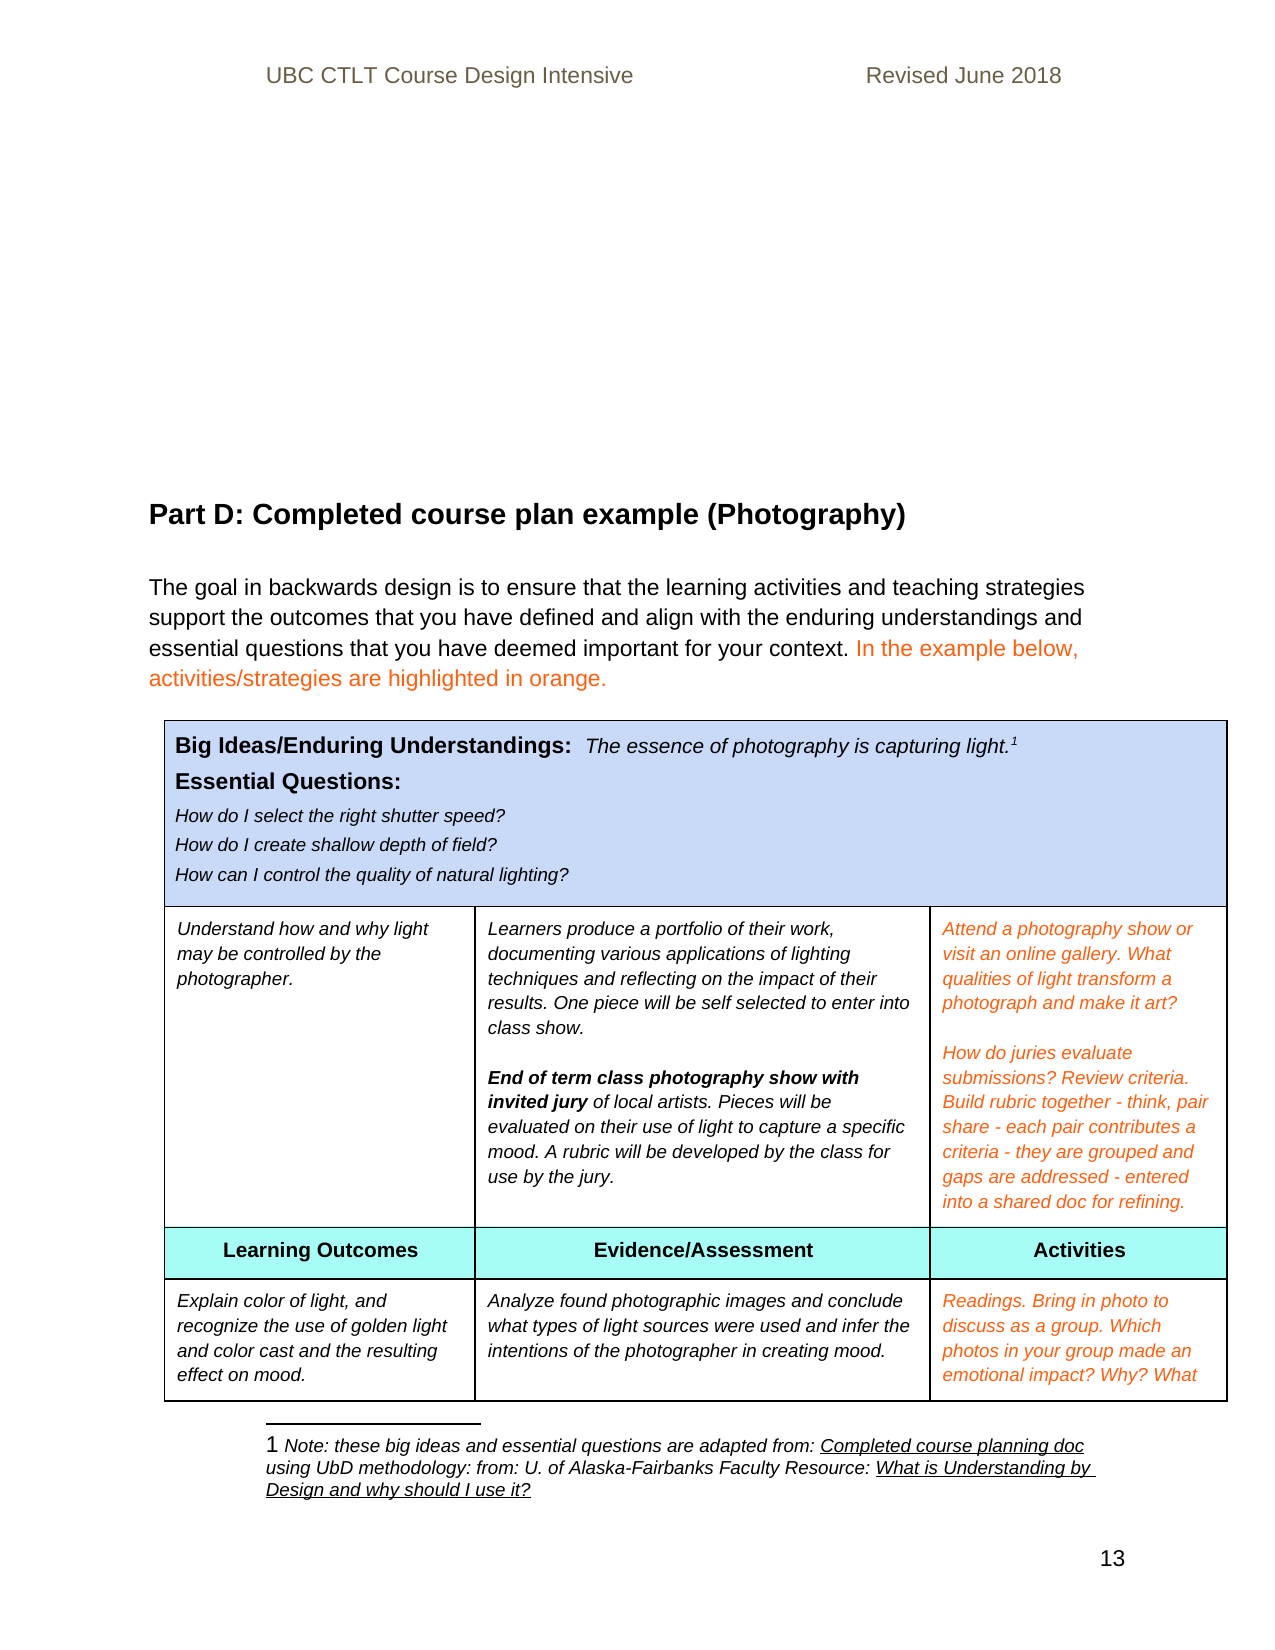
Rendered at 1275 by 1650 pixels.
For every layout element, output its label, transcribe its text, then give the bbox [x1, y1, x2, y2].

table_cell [476, 1280, 929, 1400]
table_cell Understand how and why light may be controlled by the photographer. [165, 907, 474, 1226]
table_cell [931, 1280, 1226, 1400]
table_cell Learning Outcomes [165, 1228, 474, 1278]
text The goal in backwards design is to ensure that the learning activities and teaching strategies support the outcomes that you have defined and align with the enduring understandings and essential questions that you have deemed important for your context. In the example below, activities/strategies are highlighted in orange. [148, 574, 1125, 691]
table_cell Attend a photography show or visit an online gallery. What qualities of light transform a photograph and make it art? How do juries evaluate submissions? Review criteria. Build rubric together - think, pair share - each pair contributes a criteria - they are grouped and gaps are addressed - entered into a shared doc for refining. [931, 907, 1226, 1226]
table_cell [165, 1280, 474, 1400]
text Part D: Completed course plan example (Photography) [148, 497, 1125, 531]
table_cell Evidence/Assessment [476, 1228, 929, 1278]
table_cell Learners produce a portfolio of their work, documenting various applications of lighting techniques and reflecting on the impact of their results. One piece will be self selected to enter into class show. End of term class photography show with invited jury of local artists. Pieces will be evaluated on their use of light to capture a specific mood. A rubric will be developed by the class for use by the jury. [476, 907, 929, 1226]
table_header Big Ideas/Enduring Understandings: The essence of photography is capturing light. Essential Questions: How do I select the right shutter speed? How do I create shallow depth of field? How can I control the quality of natural lighting? [165, 721, 1226, 906]
table_cell Activities [931, 1228, 1226, 1278]
